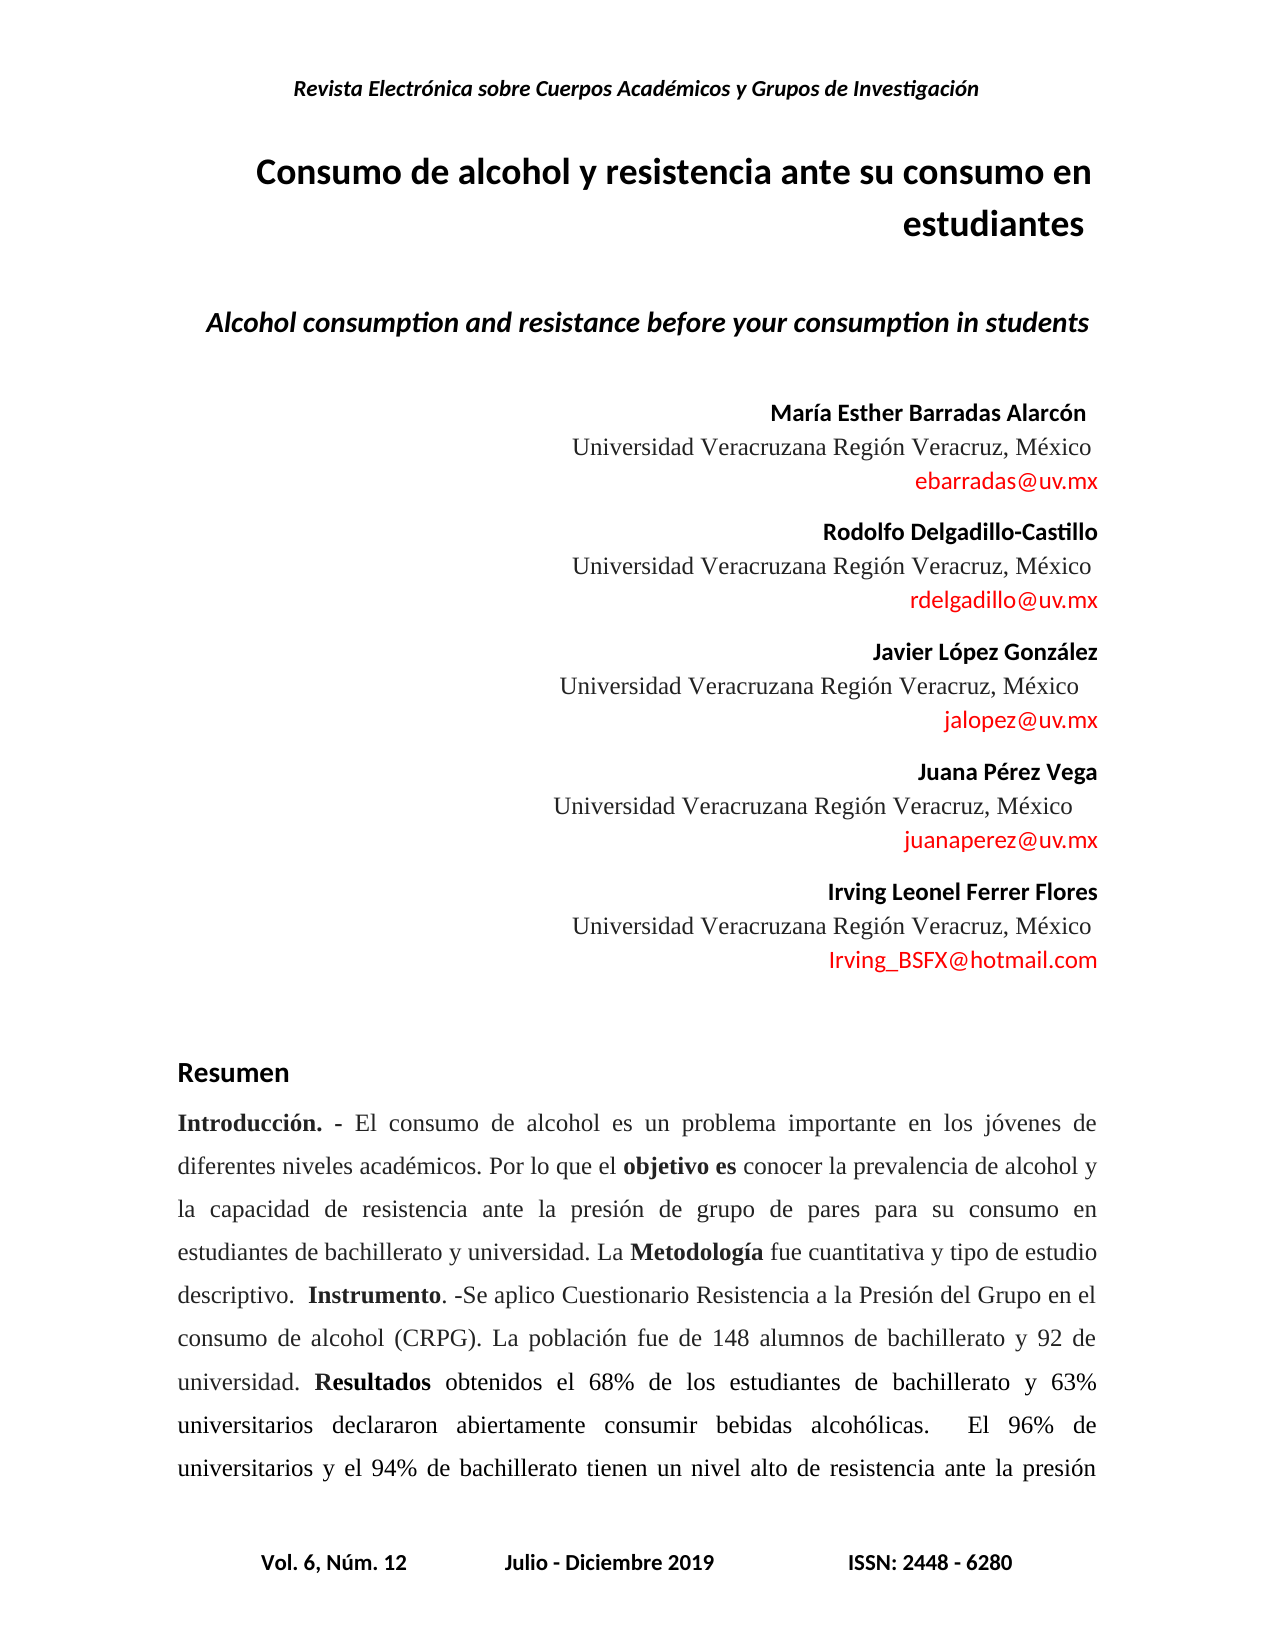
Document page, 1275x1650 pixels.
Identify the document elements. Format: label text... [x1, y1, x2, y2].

text María Esther Barradas Alarcón Universidad Veracruzana Región Veracruz, México ebarradas@uv.mx [177, 362, 1098, 495]
text Universidad Veracruzana Región Veracruz, México juanaperez@uv.mx [177, 791, 1098, 855]
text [177, 1108, 1098, 1482]
text Universidad Veracruzana Región Veracruz, México Irving_BSFX@hotmail.com [177, 911, 1098, 975]
text Universidad Veracruzana Región Veracruz, México jalopez@uv.mx [177, 671, 1098, 735]
text Juana Pérez Vega [177, 756, 1098, 787]
text Irving Leonel Ferrer Flores [177, 876, 1098, 906]
text Consumo de alcohol y resistencia ante su consumo en estudiantes Alcohol consumption and resistance before your consumption in students [177, 148, 1093, 340]
text Resumen [177, 1054, 1098, 1090]
text Javier López González [177, 636, 1098, 667]
text Rodolfo Delgadillo-Castillo Universidad Veracruzana Región Veracruz, México rdelgadillo@uv.mx [177, 516, 1098, 615]
